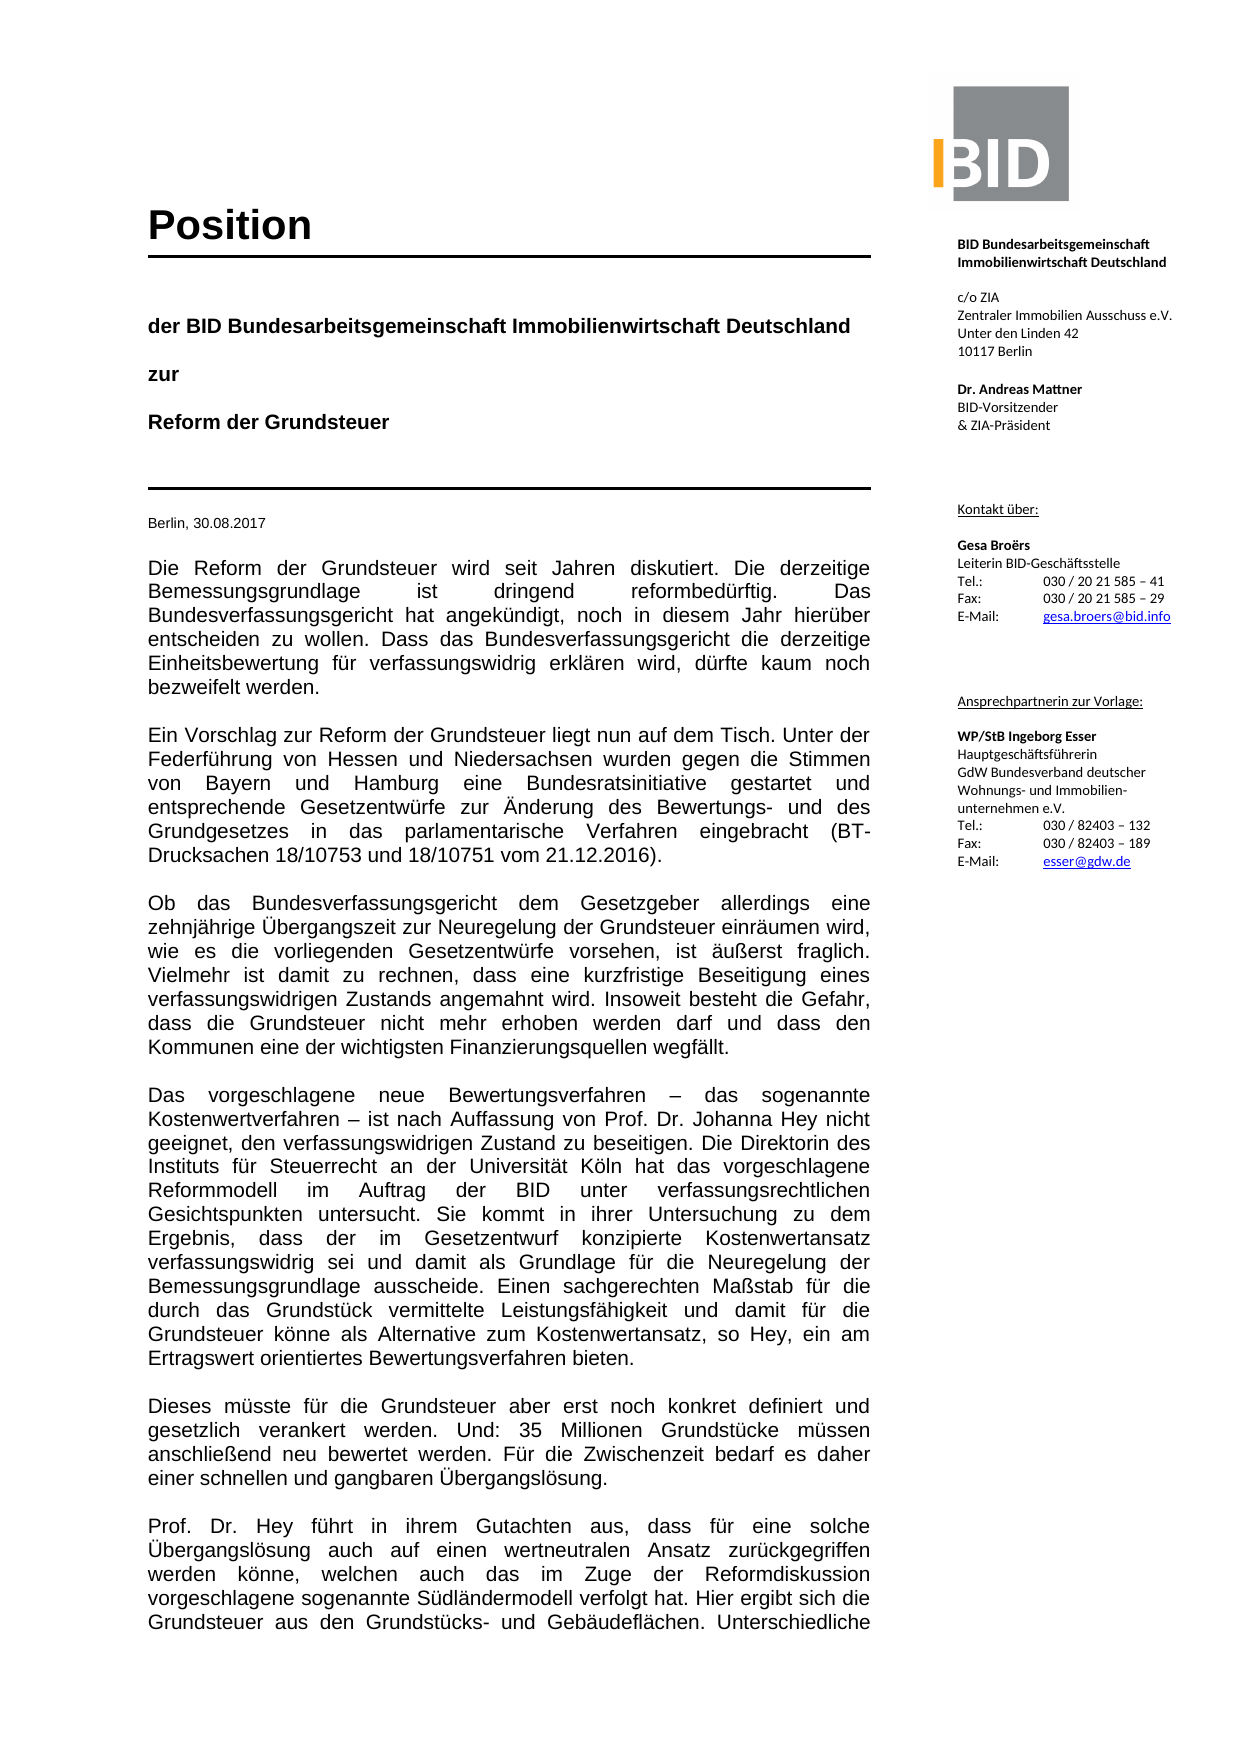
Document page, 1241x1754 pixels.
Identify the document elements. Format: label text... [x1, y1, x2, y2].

text Berlin, 30.08.2017 [148, 515, 871, 531]
text Das vorgeschlagene neue Bewertungsverfahren – das sogenannte Kostenwertverfahren – ist nach Auffassung von Prof. Dr. Johanna Hey nicht geeignet, den verfassungswidrigen Zustand zu beseitigen. Die Direktorin des Instituts für Steuerrecht an der Universität Köln hat das vorgeschlagene Reformmodell im Auftrag der BID unter verfassungsrechtlichen Gesichtspunkten untersucht. Sie kommt in ihrer Untersuchung zu dem Ergebnis, dass der im Gesetzentwurf konzipierte Kostenwertansatz verfassungswidrig sei und damit als Grundlage für die Neuregelung der Bemessungsgrundlage ausscheide. Einen sachgerechten Maßstab für die durch das Grundstück vermittelte Leistungsfähigkeit und damit für die Grundsteuer könne als Alternative zum Kostenwertansatz, so Hey, ein am Ertragswert orientiertes Bewertungsverfahren bieten. [148, 1082, 871, 1370]
text Reform der Grundsteuer [148, 410, 871, 434]
text zur [148, 362, 871, 386]
text der BID Bundesarbeitsgemeinschaft Immobilienwirtschaft Deutschland [148, 286, 871, 337]
text Ein Vorschlag zur Reform der Grundsteuer liegt nun auf dem Tisch. Unter der Federführung von Hessen und Niedersachsen wurden gegen die Stimmen von Bayern und Hamburg eine Bundesratsinitiative gestartet und entsprechende Gesetzentwürfe zur Änderung des Bewertungs- und des Grundgesetzes in das parlamentarische Verfahren eingebracht (BT-Drucksachen 18/10753 und 18/10751 vom 21.12.2016). [148, 723, 871, 867]
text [148, 1514, 871, 1633]
text Ob das Bundesverfassungsgericht dem Gesetzgeber allerdings eine zehnjährige Übergangszeit zur Neuregelung der Grundsteuer einräumen wird, wie es die vorliegenden Gesetzentwürfe vorsehen, ist äußerst fraglich. Vielmehr ist damit zu rechnen, dass eine kurzfristige Beseitigung eines verfassungswidrigen Zustands angemahnt wird. Insoweit besteht die Gefahr, dass die Grundsteuer nicht mehr erhoben werden darf und dass den Kommunen eine der wichtigsten Finanzierungsquellen wegfällt. [148, 891, 871, 1058]
text Position [148, 201, 871, 255]
text Die Reform der Grundsteuer wird seit Jahren diskutiert. Die derzeitige Bemessungsgrundlage ist dringend reformbedürftig. Das Bundesverfassungsgericht hat angekündigt, noch in diesem Jahr hierüber entscheiden zu wollen. Dass das Bundesverfassungsgericht die derzeitige Einheitsbewertung für verfassungswidrig erklären wird, dürfte kaum noch bezweifelt werden. [148, 555, 871, 699]
picture [927, 73, 1078, 212]
text Dieses müsste für die Grundsteuer aber erst noch konkret definiert und gesetzlich verankert werden. Und: 35 Millionen Grundstücke müssen anschließend neu bewertet werden. Für die Zwischenzeit bedarf es daher einer schnellen und gangbaren Übergangslösung. [148, 1394, 871, 1490]
